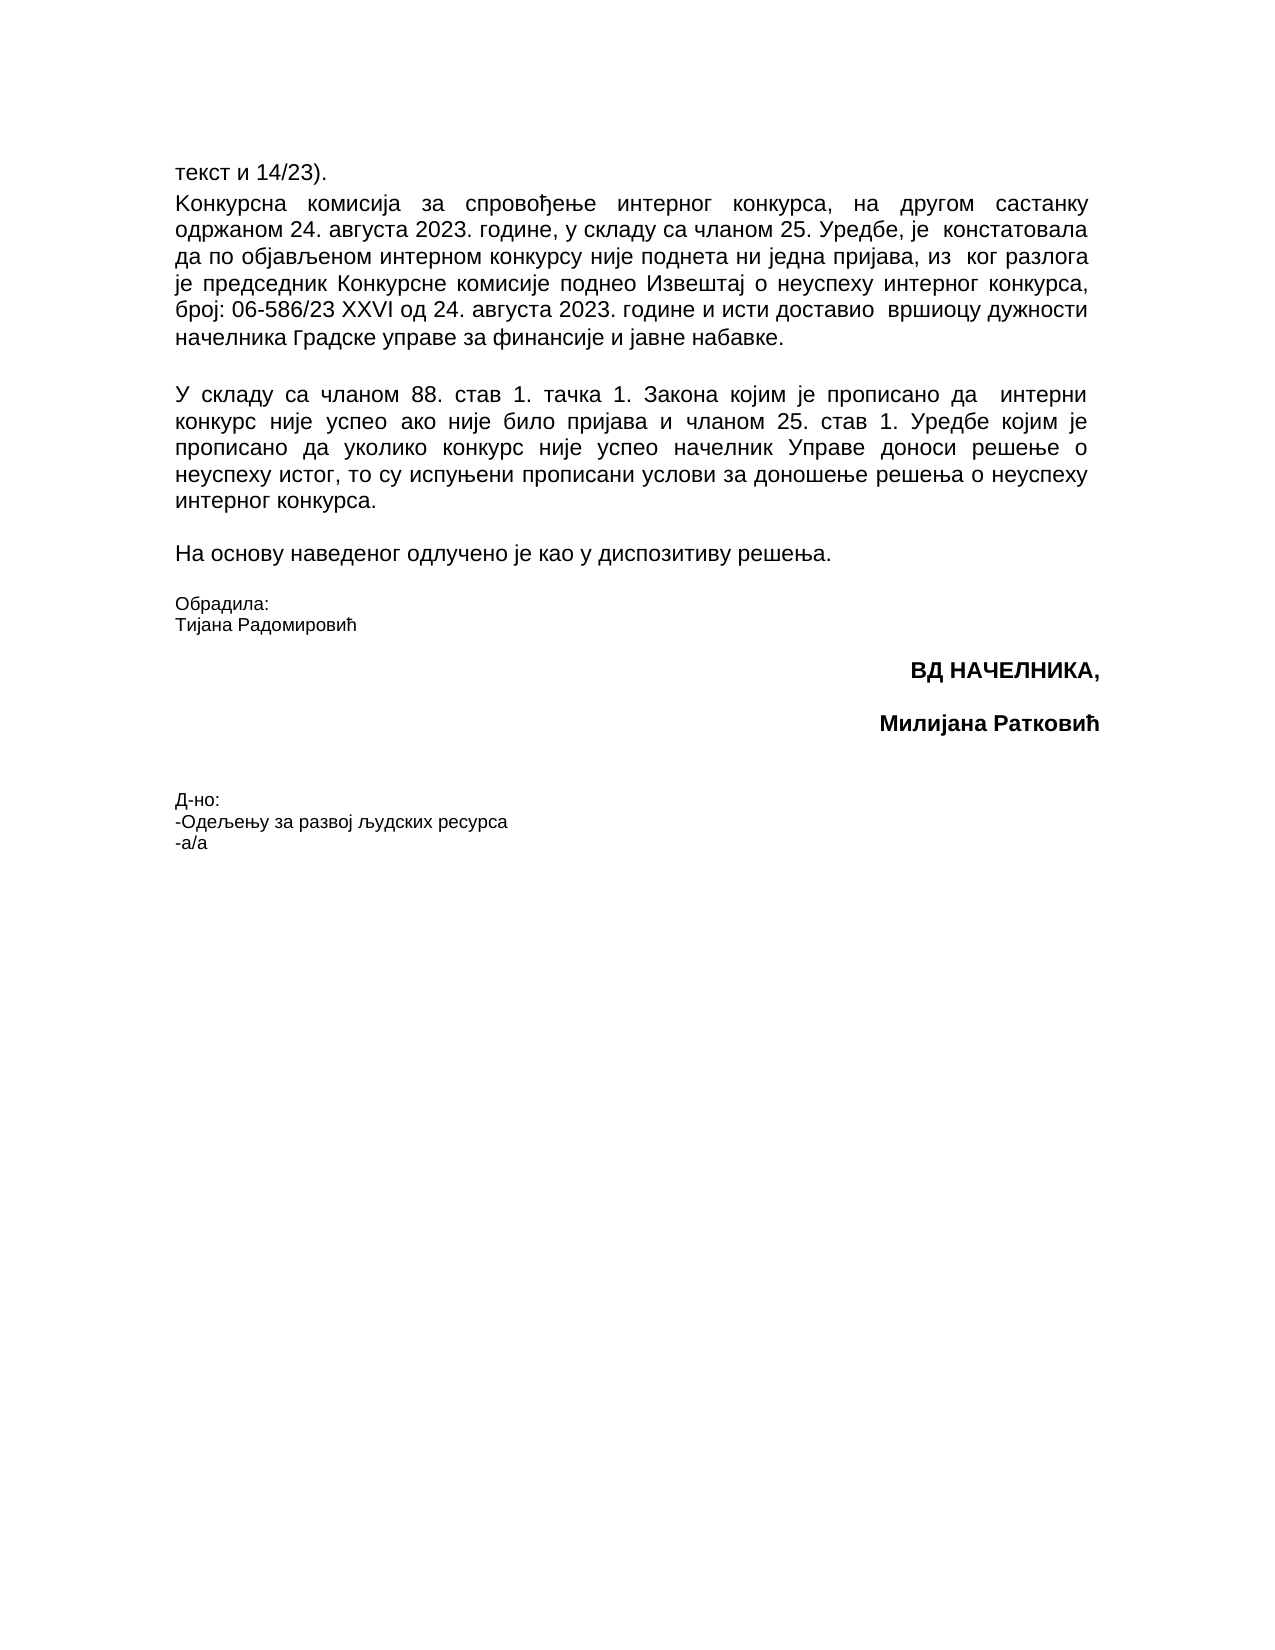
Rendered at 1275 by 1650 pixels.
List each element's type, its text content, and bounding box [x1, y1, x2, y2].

text Д-но: [175, 789, 1100, 811]
text Милијана Ратковић [175, 710, 1100, 736]
text -Одељењу за развој људских ресурса [175, 811, 1100, 832]
text Kонкурсна комисија за спровођење интерног конкурса, на другом састанку одржаном 24. августа 2023. године, у складу са чланом 25. Уредбе, је констатовала да по објављеном интерном конкурсу није поднета ни једна пријава, из ког разлога је председник Конкурсне комисије поднео Извештај о неуспеху интерног конкурса, број: 06-586/23 XXVI од 24. августа 2023. године и исти доставио вршиоцу дужности начелника Градске управе за финансије и јавне набавке. [175, 190, 1088, 351]
text У складу са чланом 88. став 1. тачка 1. Закона којим је прописано да интерни конкурс није успео ако није било пријава и чланом 25. став 1. Уредбе којим је прописано да уколико конкурс није успео начелник Управе доноси решење о неуспеху истог, то су испуњени прописани услови за доношење решења о неуспеху интерног конкурса. [175, 381, 1088, 513]
text -а/а [175, 832, 1100, 854]
text Обрадила: [175, 592, 1100, 614]
text Тијана Радомировић [175, 614, 1100, 635]
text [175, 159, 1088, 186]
text На основу наведеног одлучено је као у диспозитиву решења. [175, 539, 1088, 566]
text ВД НАЧЕЛНИКА, [775, 657, 1100, 683]
